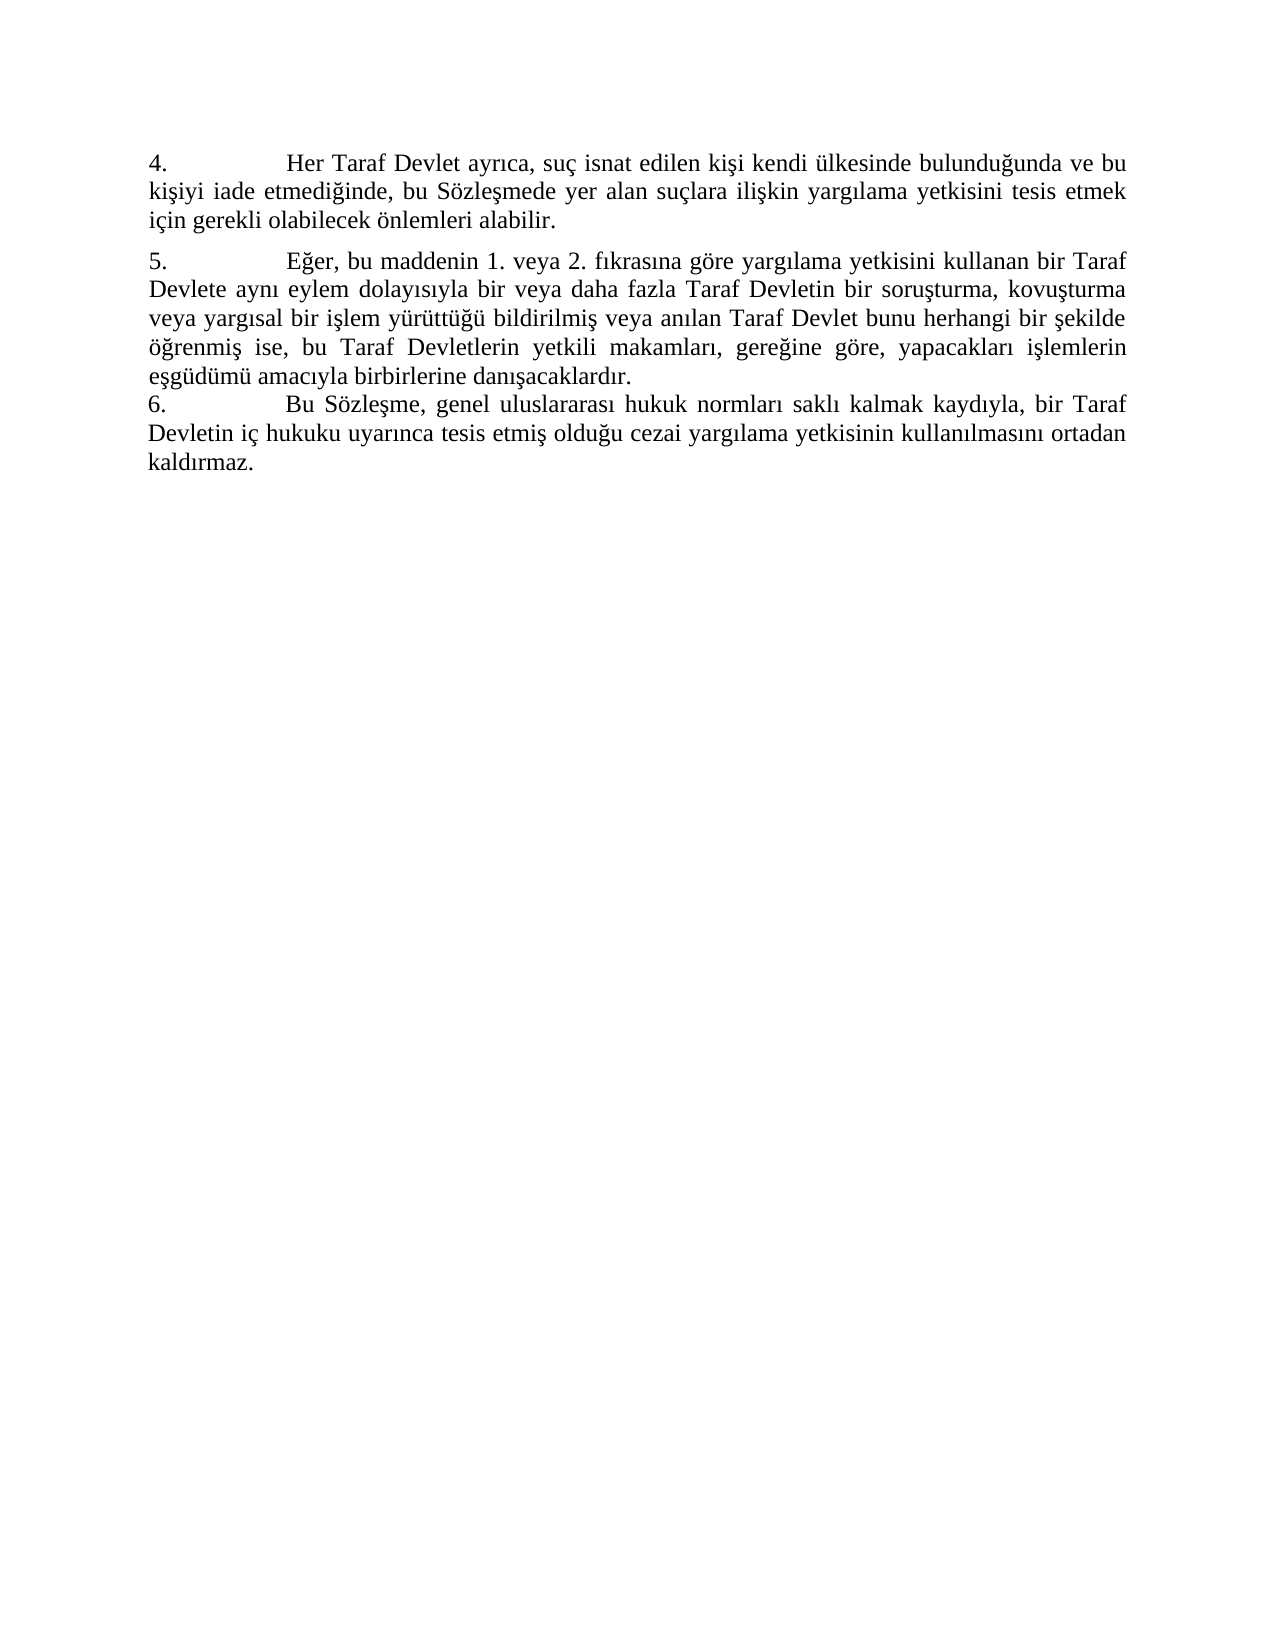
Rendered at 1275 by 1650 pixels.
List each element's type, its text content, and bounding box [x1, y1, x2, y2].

text 5. Eğer, bu maddenin 1. veya 2. fıkrasına göre yargılama yetkisini kullanan bir Taraf Devlete aynı eylem dolayısıyla bir veya daha fazla Taraf Devletin bir soruşturma, kovuşturma veya yargısal bir işlem yürüttüğü bildirilmiş veya anılan Taraf Devlet bunu herhangi bir şekilde öğrenmiş ise, bu Taraf Devletlerin yetkili makamları, gereğine göre, yapacakları işlemlerin eşgüdümü amacıyla birbirlerine danışacaklardır. [149, 246, 1127, 389]
text 4. Her Taraf Devlet ayrıca, suç isnat edilen kişi kendi ülkesinde bulunduğunda ve bu kişiyi iade etmediğinde, bu Sözleşmede yer alan suçlara ilişkin yargılama yetkisini tesis etmek için gerekli olabilecek önlemleri alabilir. [149, 148, 1127, 234]
text 6. Bu Sözleşme, genel uluslararası hukuk normları saklı kalmak kaydıyla, bir Taraf Devletin iç hukuku uyarınca tesis etmiş olduğu cezai yargılama yetkisinin kullanılmasını ortadan kaldırmaz. [148, 389, 1127, 476]
